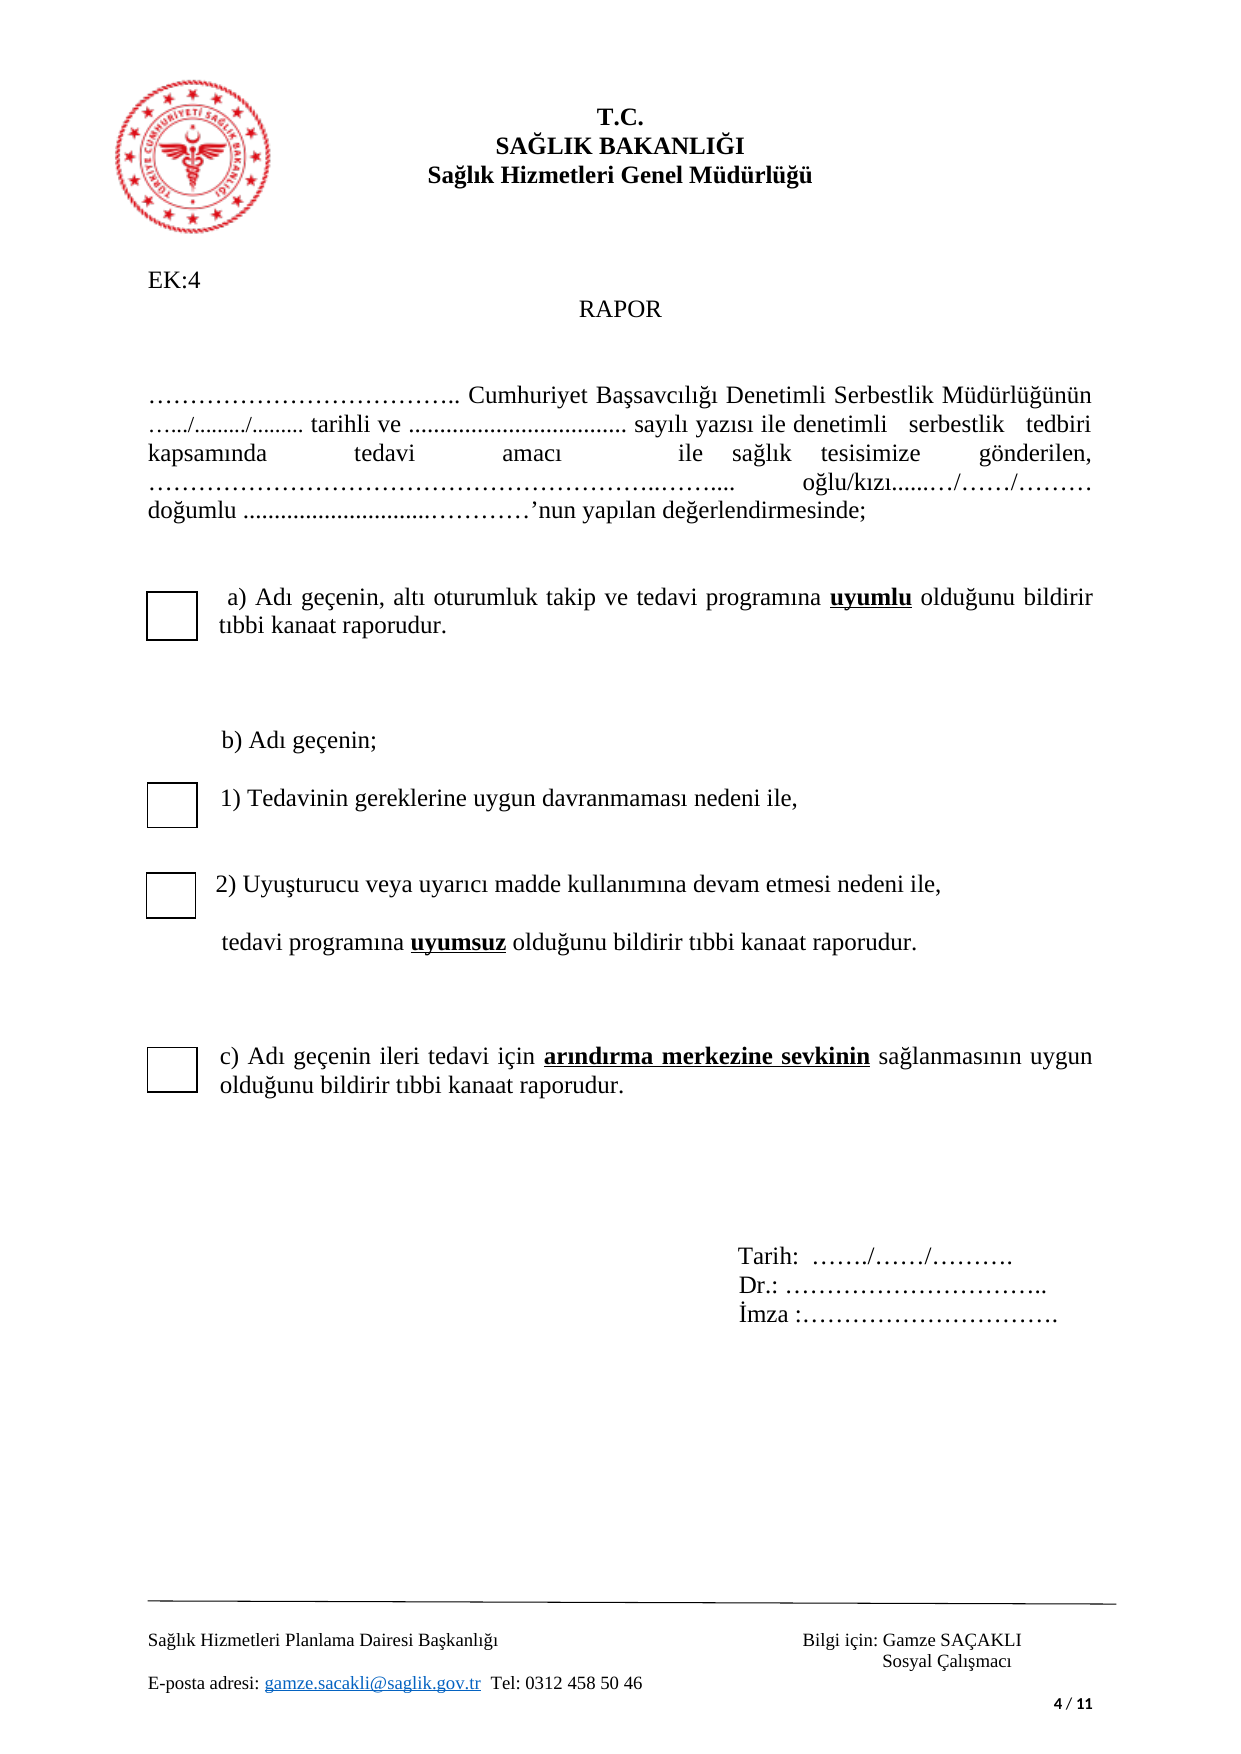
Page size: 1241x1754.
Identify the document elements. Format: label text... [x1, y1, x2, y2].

text a) Adı geçenin, altı oturumluk takip ve tedavi programına uyumlu olduğunu bildirir tıbbi kanaat raporudur. [148, 582, 1093, 639]
text 1) Tedavinin gereklerine uygun davranmaması nedeni ile, [198, 783, 1093, 812]
text Dr.: ………………………….. [148, 1270, 1093, 1299]
text İmza :…………………………. [664, 1299, 1093, 1328]
text RAPOR [148, 294, 1093, 323]
text tedavi programına uyumsuz olduğunu bildirir tıbbi kanaat raporudur. [148, 927, 1093, 955]
text EK:4 [148, 265, 1093, 294]
text 2) Uyuşturucu veya uyarıcı madde kullanımına devam etmesi nedeni ile, [148, 869, 1093, 898]
text c) Adı geçenin ileri tedavi için arındırma merkezine sevkinin sağlanmasının uygun olduğunu bildirir tıbbi kanaat raporudur. [148, 1041, 1093, 1098]
text b) Adı geçenin; [148, 725, 1093, 754]
text Tarih: ……./……/………. [738, 1241, 1093, 1270]
text ……………………………….. Cumhuriyet Başsavcılığı Denetimli Serbestlik Müdürlüğünün ….../........./......... tarihli ve ................................... sayılı yazısı ile denetimli serbestlik tedbiri kapsamında tedavi amacı ile sağlık tesisimize gönderilen, ……………………………………………………..…….... oğlu/kızı......…/……/……… doğumlu ..............................…………’nun yapılan değerlendirmesinde; [148, 380, 1093, 524]
picture [100, 65, 286, 249]
